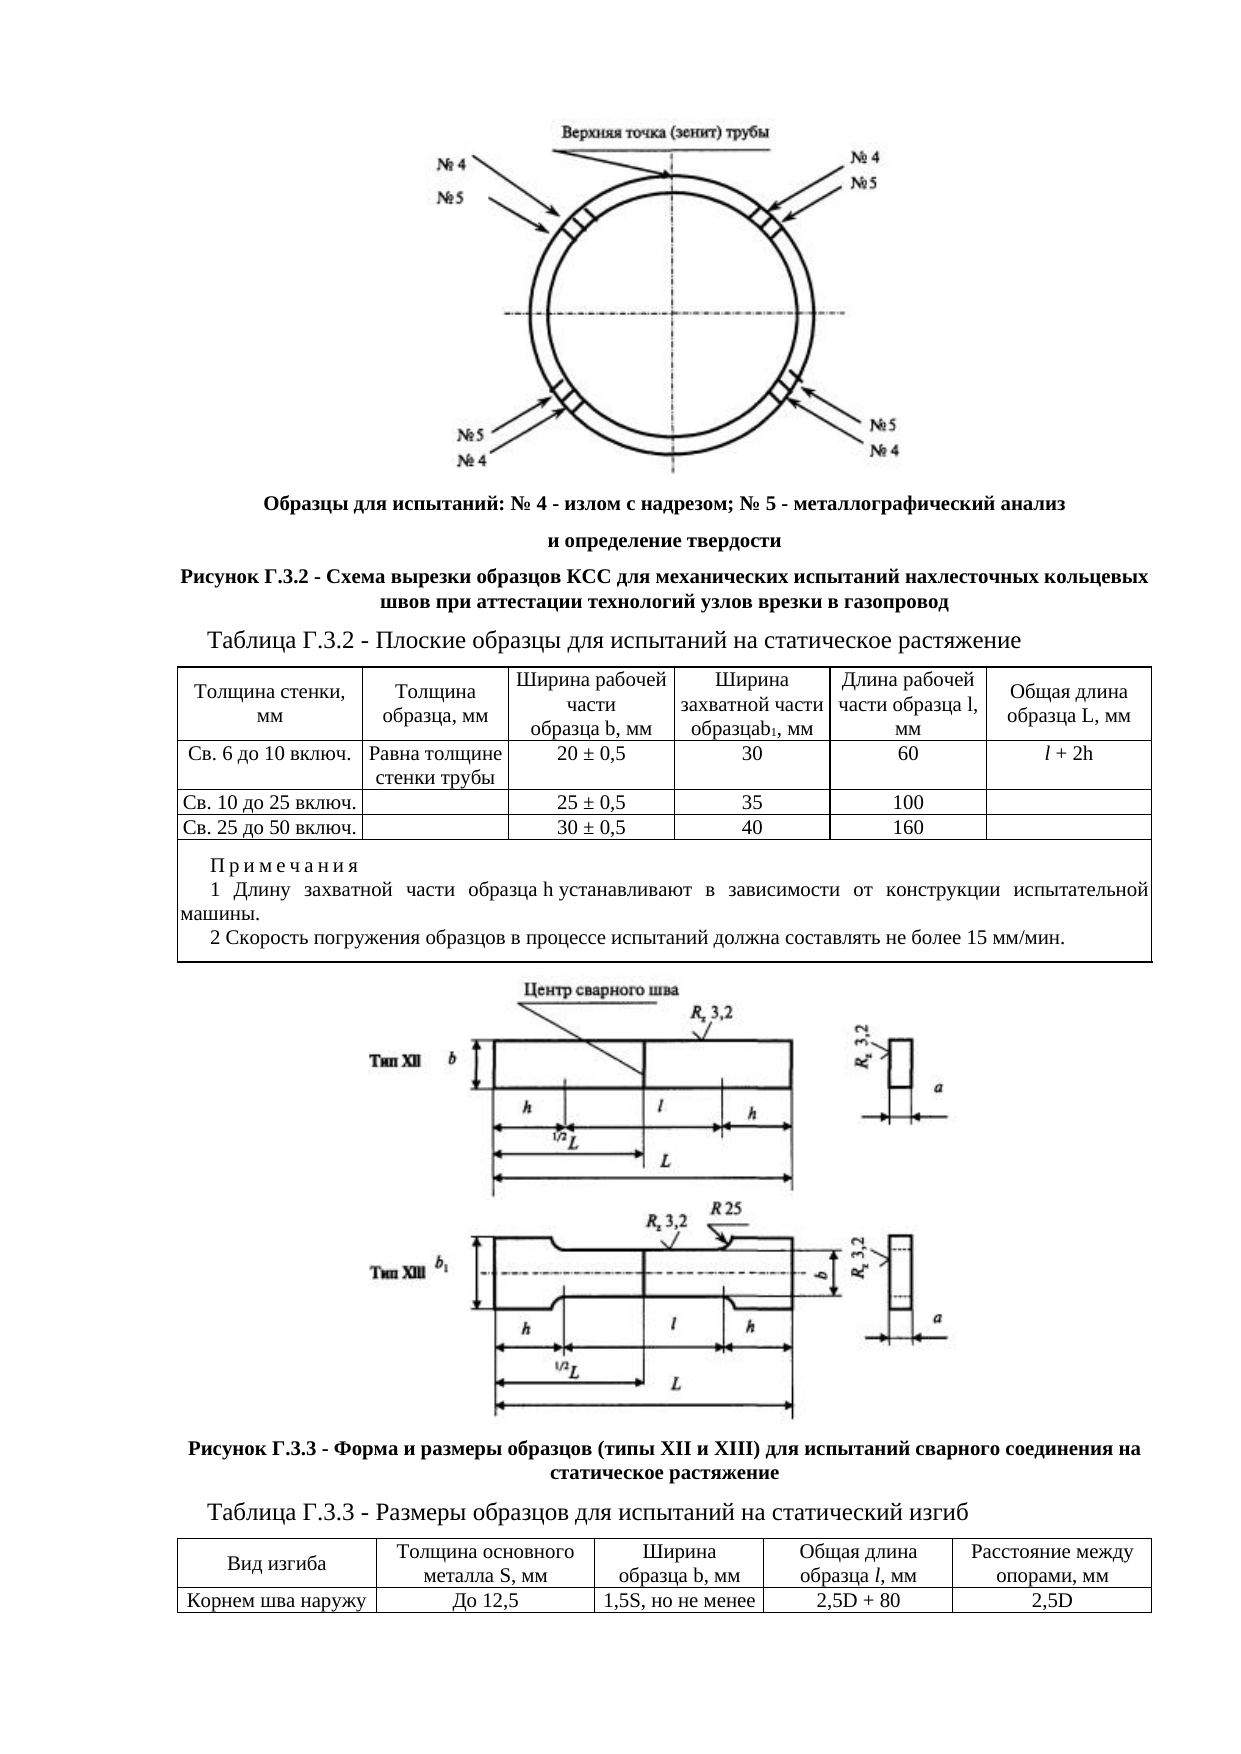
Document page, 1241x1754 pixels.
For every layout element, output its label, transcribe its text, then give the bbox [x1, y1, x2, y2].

text Рисунок Г.3.3 - Форма и размеры образцов (типы XII и XIII) для испытаний сварного соединения на статическое растяжение [177, 1436, 1152, 1484]
table_header Общая длина образца L, мм [987, 668, 1151, 739]
table_cell 20 ± 0,5 [509, 741, 674, 789]
table_header Вид изгиба [178, 1539, 376, 1587]
table_cell Примечания 1 Длину захватной части образца h устанавливают в зависимости от конструкции испытательной машины. 2 Скорость погружения образцов в процессе испытаний должна составлять не более 15 мм/мин. [178, 840, 1151, 961]
text Таблица Г.3.3 - Размеры образцов для испытаний на статический изгиб [177, 1497, 1152, 1525]
text Таблица Г.3.2 - Плоские образцы для испытаний на статическое растяжение [177, 625, 1152, 654]
picture [368, 975, 961, 1424]
table_cell l + 2h [987, 741, 1151, 789]
table_header Толщина образца, мм [363, 668, 508, 739]
table_cell Св. 6 до 10 включ. [178, 741, 362, 789]
text и определение твердости [177, 528, 1152, 552]
picture [426, 118, 903, 479]
table_header Толщина стенки, мм [178, 668, 362, 739]
text Образцы для испытаний: № 4 - излом с надрезом; № 5 - металлографический анализ [177, 491, 1152, 515]
table_cell 60 [831, 741, 986, 789]
table_cell 30 [675, 741, 829, 789]
text Рисунок Г.3.2 - Схема вырезки образцов КСС для механических испытаний нахлесточных кольцевых швов при аттестации технологий узлов врезки в газопровод [177, 564, 1152, 613]
